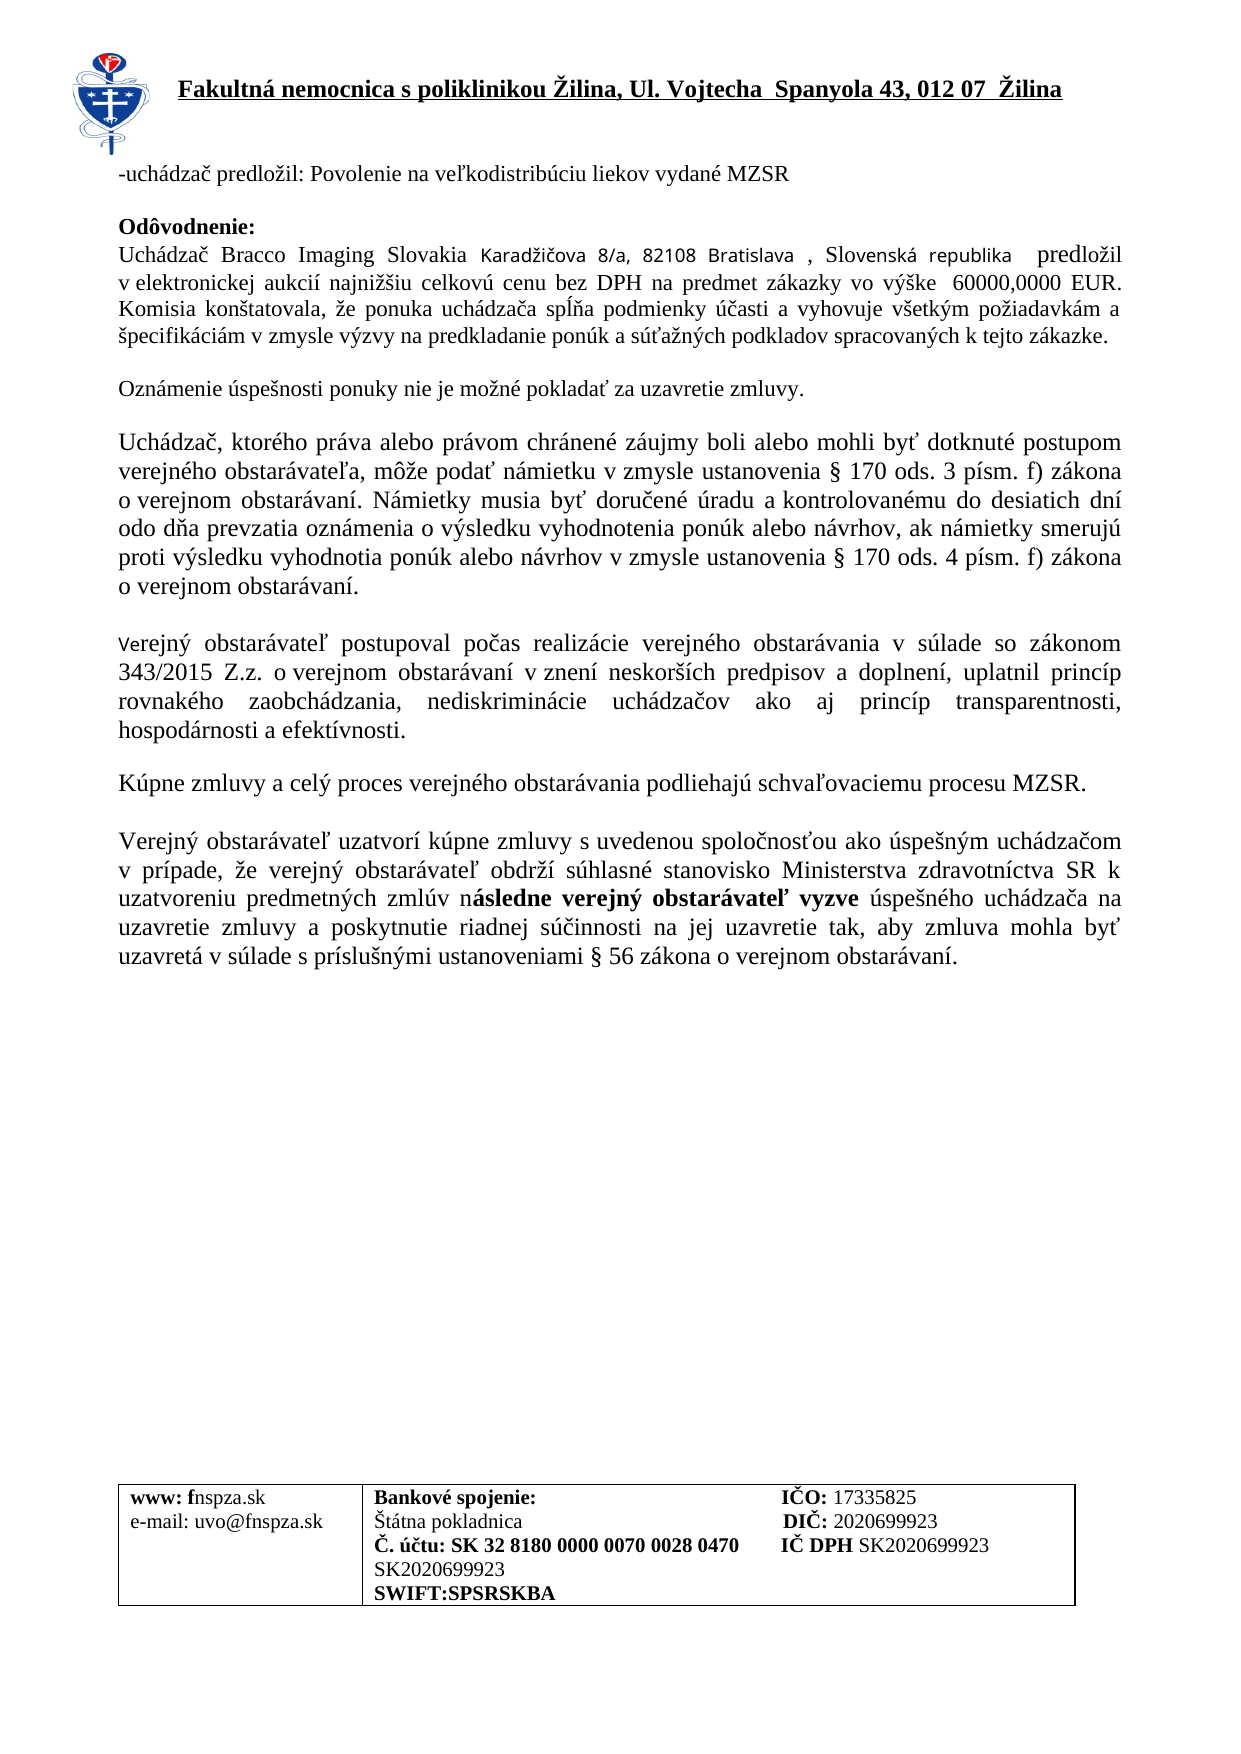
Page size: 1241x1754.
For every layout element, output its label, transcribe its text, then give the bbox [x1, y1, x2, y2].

text Oznámenie úspešnosti ponuky nie je možné pokladať za uzavretie zmluvy. [118, 374, 1122, 401]
text Kúpne zmluvy a celý proces verejného obstarávania podliehajú schvaľovaciemu procesu MZSR. [118, 768, 1122, 797]
text Verejný obstarávateľ uzatvorí kúpne zmluvy s uvedenou spoločnosťou ako úspešným uchádzačom v prípade, že verejný obstarávateľ obdrží súhlasné stanovisko Ministerstva zdravotníctva SR k uzatvoreniu predmetných zmlúv následne verejný obstarávateľ vyzve úspešného uchádzača na uzavretie zmluvy a poskytnutie riadnej súčinnosti na jej uzavretie tak, aby zmluva mohla byť uzavretá v súlade s príslušnými ustanoveniami § 56 zákona o verejnom obstarávaní. [118, 826, 1122, 970]
text -uchádzač predložil: Povolenie na veľkodistribúciu liekov vydané MZSR [118, 160, 1122, 186]
text Odôvodnenie: [118, 213, 1122, 239]
text Uchádzač, ktorého práva alebo právom chránené záujmy boli alebo mohli byť dotknuté postupom verejného obstarávateľa, môže podať námietku v zmysle ustanovenia § 170 ods. 3 písm. f) zákona o verejnom obstarávaní. Námietky musia byť doručené úradu a kontrolovanému do desiatich dní odo dňa prevzatia oznámenia o výsledku vyhodnotenia ponúk alebo návrhov, ak námietky smerujú proti výsledku vyhodnotia ponúk alebo návrhov v zmysle ustanovenia § 170 ods. 4 písm. f) zákona o verejnom obstarávaní. [118, 427, 1122, 600]
picture [72, 53, 150, 155]
text Uchádzač Bracco Imaging Slovakia Karadžičova 8/a, 82108 Bratislava , Slovenská republika predložil v elektronickej aukcií najnižšiu celkovú cenu bez DPH na predmet zákazky vo výške 60000,0000 EUR. Komisia konštatovala, že ponuka uchádzača spĺňa podmienky účasti a vyhovuje všetkým požiadavkám a špecifikáciám v zmysle výzvy na predkladanie ponúk a súťažných podkladov spracovaných k tejto zákazke. [118, 239, 1122, 348]
text Verejný obstarávateľ postupoval počas realizácie verejného obstarávania v súlade so zákonom 343/2015 Z.z. o verejnom obstarávaní v znení neskorších predpisov a doplnení, uplatnil princíp rovnakého zaobchádzania, nediskriminácie uchádzačov ako aj princíp transparentnosti, hospodárnosti a efektívnosti. [118, 628, 1122, 743]
